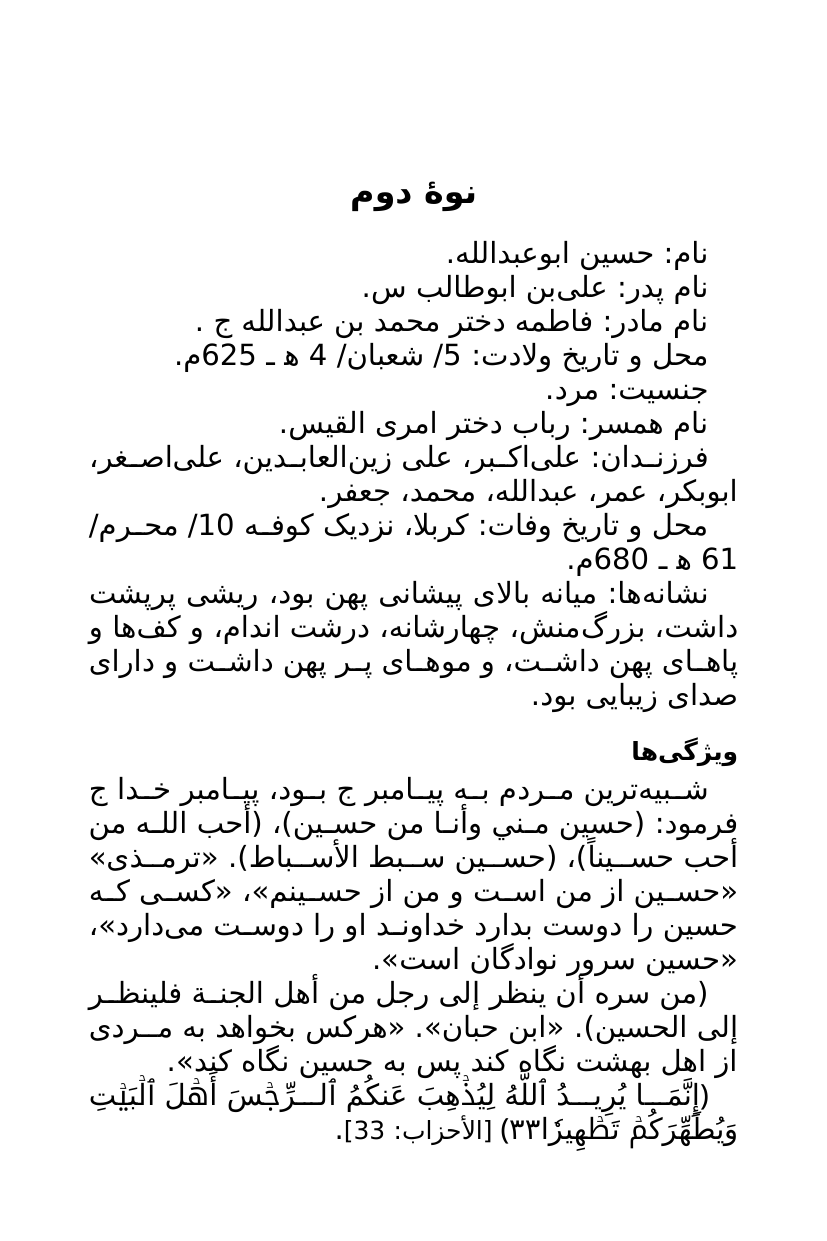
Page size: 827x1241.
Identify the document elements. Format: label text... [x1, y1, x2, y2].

text ﴿إِنَّمَا يُرِيدُ ٱللَّهُ لِيُذۡهِبَ عَنكُمُ ٱلرِّجۡسَ أَهۡلَ ٱلۡبَيۡتِ وَيُطَهِّرَكُمۡ تَطۡهِيرٗا٣٣﴾ [الأحزاب: 33]. [89, 1078, 738, 1146]
text نام: حسین ابوعبدالله. [89, 237, 738, 271]
text شبیه‌ترین مردم به پیامبر ج بود، پیامبر خدا ج فرمود: (حسین مني وأنا من حسین)، (أحب الله من أحب حسیناً)، (حسین سبط الأسباط). «ترمذی» «حسین از من است و من از حسینم»، «کسى که حسین را دوست بدارد خداوند او را دوست می‌دارد»، «حسین سرور نوادگان است». [89, 773, 738, 976]
text محل و تاریخ ولادت: 5/ شعبان/ 4 ه‍ ـ 625م. [89, 339, 738, 373]
text نشانه‌ها: میانه بالای پیشانی پهن بود، ریشی پرپشت داشت، بزرگ‌منش، چهارشانه، درشت اندام، و کف‌ها و پاهاى پهن داشت، و موهای پر پهن داشت و دارای صدای زیبایى بود. [89, 576, 738, 712]
text نام پدر: علی‌بن ابوطالب س. [89, 271, 738, 305]
text ویژگی‌ها [89, 737, 738, 766]
text نام همسر: رباب دختر امری القیس. [89, 407, 738, 441]
text (من سره أن ینظر إلى رجل من أهل الجنة فلینظر إلى الحسين). «ابن حبان». «هرکس بخواهد به مردى از اهل بهشت نگاه کند پس به حسین نگاه کند». [89, 976, 738, 1078]
text محل و تاریخ وفات: کربلا، نزدیک کوفه 10/ محرم/ 61 ه‍ ـ 680م. [89, 508, 738, 576]
text جنسیت: مرد. [89, 373, 738, 407]
text نوۀ دوم [89, 173, 738, 212]
text فرزندان: علی‌اکبر، علی‌ زین‌العابدین، علی‌اصغر، ابوبکر، عمر، عبدالله، محمد، جعفر. [89, 441, 738, 508]
text نام مادر: فاطمه دختر محمد بن عبدالله ج . [89, 305, 738, 339]
